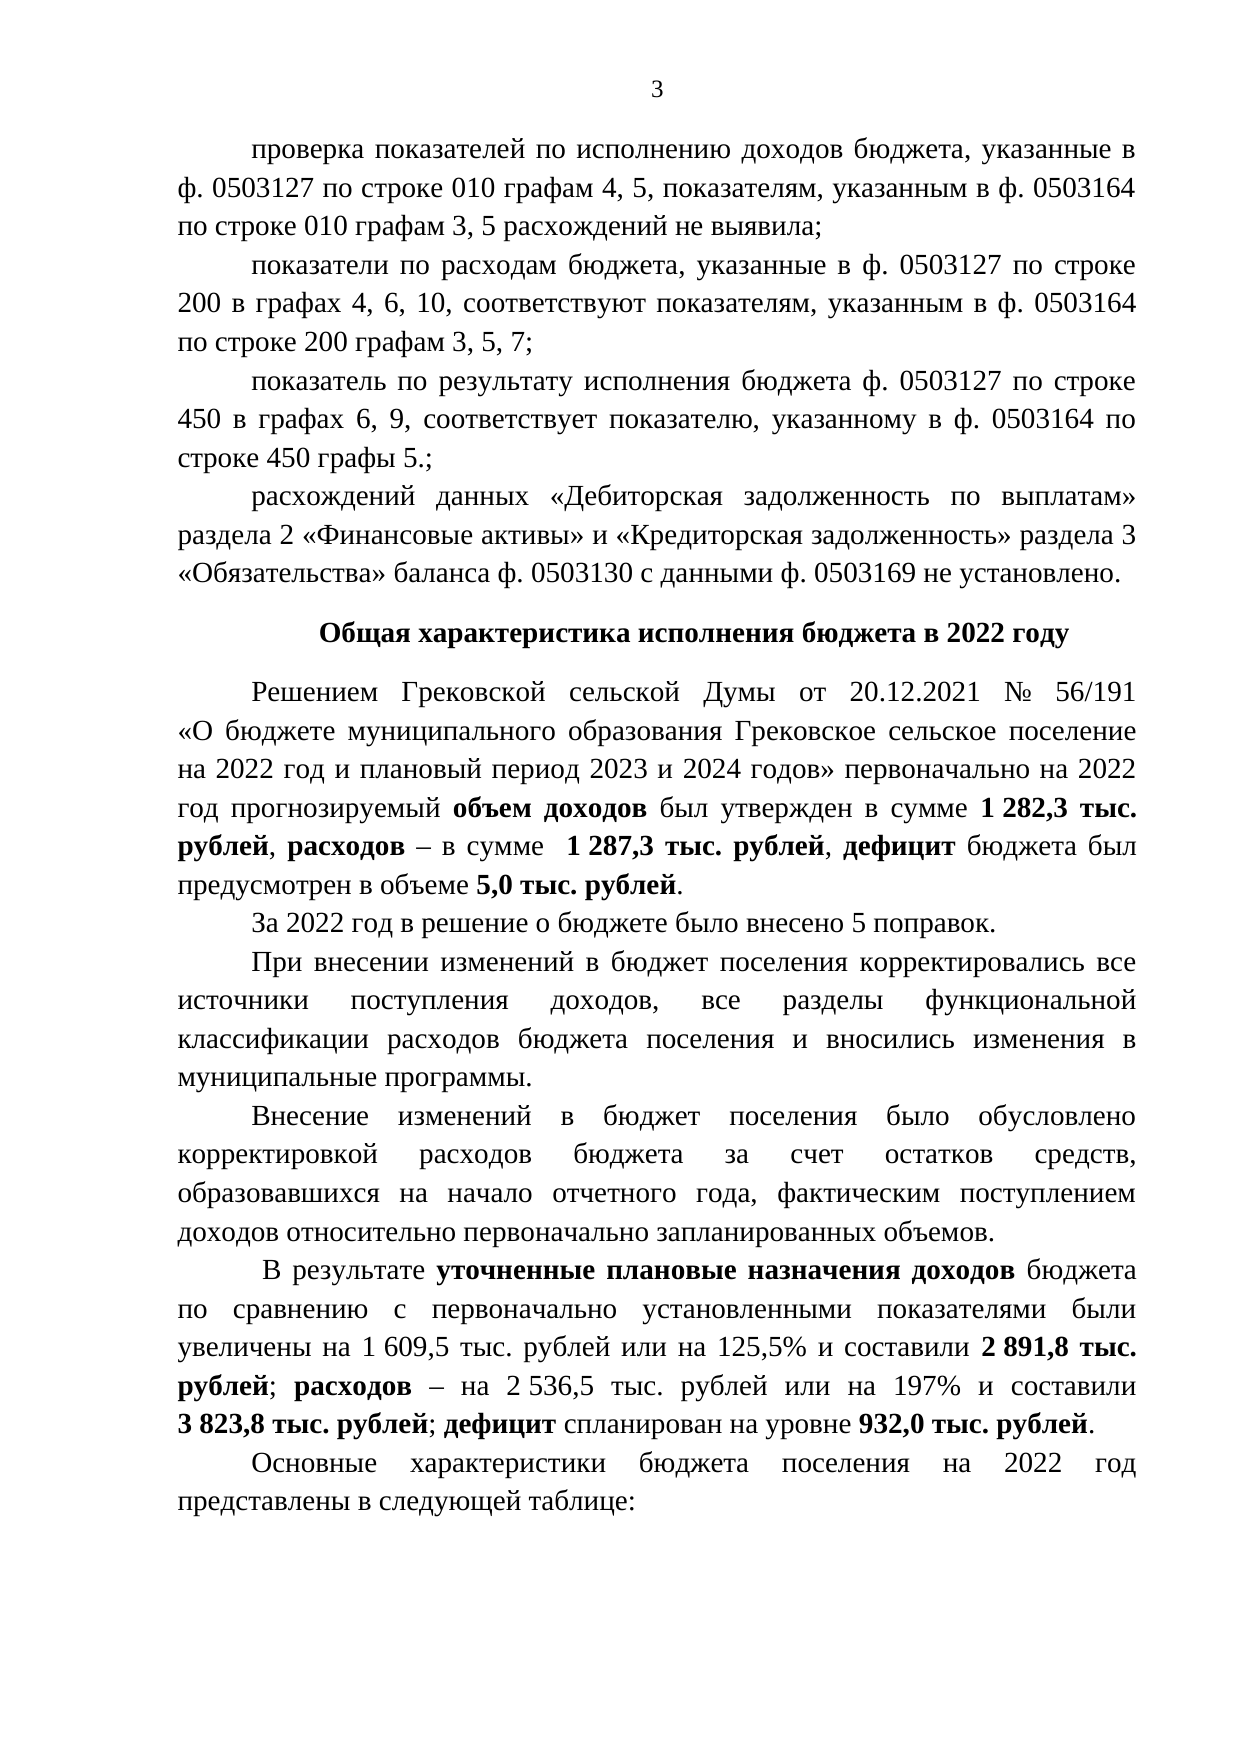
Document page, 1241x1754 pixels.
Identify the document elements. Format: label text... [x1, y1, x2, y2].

text В результате уточненные плановые назначения доходов бюджета по сравнению с первоначально установленными показателями были увеличены на 1 609,5 тыс. рублей или на 125,5% и составили 2 891,8 тыс. рублей; расходов – на 2 536,5 тыс. рублей или на 197% и составили 3 823,8 тыс. рублей; дефицит спланирован на уровне 932,0 тыс. рублей. [177, 1252, 1137, 1440]
text Решением Грековской сельской Думы от 20.12.2021 № 56/191 «О бюджете муниципального образования Грековское сельское поселение на 2022 год и плановый период 2023 и 2024 годов» первоначально на 2022 год прогнозируемый объем доходов был утвержден в сумме 1 282,3 тыс. рублей, расходов – в сумме 1 287,3 тыс. рублей, дефицит бюджета был предусмотрен в объеме 5,0 тыс. рублей. [177, 674, 1137, 900]
text расхождений данных «Дебиторская задолженность по выплатам» раздела 2 «Финансовые активы» и «Кредиторская задолженность» раздела 3 «Обязательства» баланса ф. 0503130 с данными ф. 0503169 не установлено. [177, 478, 1137, 589]
text Внесение изменений в бюджет поселения было обусловлено корректировкой расходов бюджета за счет остатков средств, образовавшихся на начало отчетного года, фактическим поступлением доходов относительно первоначально запланированных объемов. [177, 1098, 1137, 1247]
text Общая характеристика исполнения бюджета в 2022 году [177, 615, 1137, 648]
text показатели по расходам бюджета, указанные в ф. 0503127 по строке 200 в графах 4, 6, 10, соответствуют показателям, указанным в ф. 0503164 по строке 200 графам 3, 5, 7; [177, 247, 1137, 358]
text Основные характеристики бюджета поселения на 2022 год представлены в следующей таблице: [177, 1445, 1137, 1517]
text При внесении изменений в бюджет поселения корректировались все источники поступления доходов, все разделы функциональной классификации расходов бюджета поселения и вносились изменения в муниципальные программы. [177, 944, 1137, 1093]
text проверка показателей по исполнению доходов бюджета, указанные в ф. 0503127 по строке 010 графам 4, 5, показателям, указанным в ф. 0503164 по строке 010 графам 3, 5 расхождений не выявила; [177, 131, 1137, 242]
text показатель по результату исполнения бюджета ф. 0503127 по строке 450 в графах 6, 9, соответствует показателю, указанному в ф. 0503164 по строке 450 графы 5.; [177, 363, 1137, 473]
text За 2022 год в решение о бюджете было внесено 5 поправок. [177, 905, 1137, 939]
